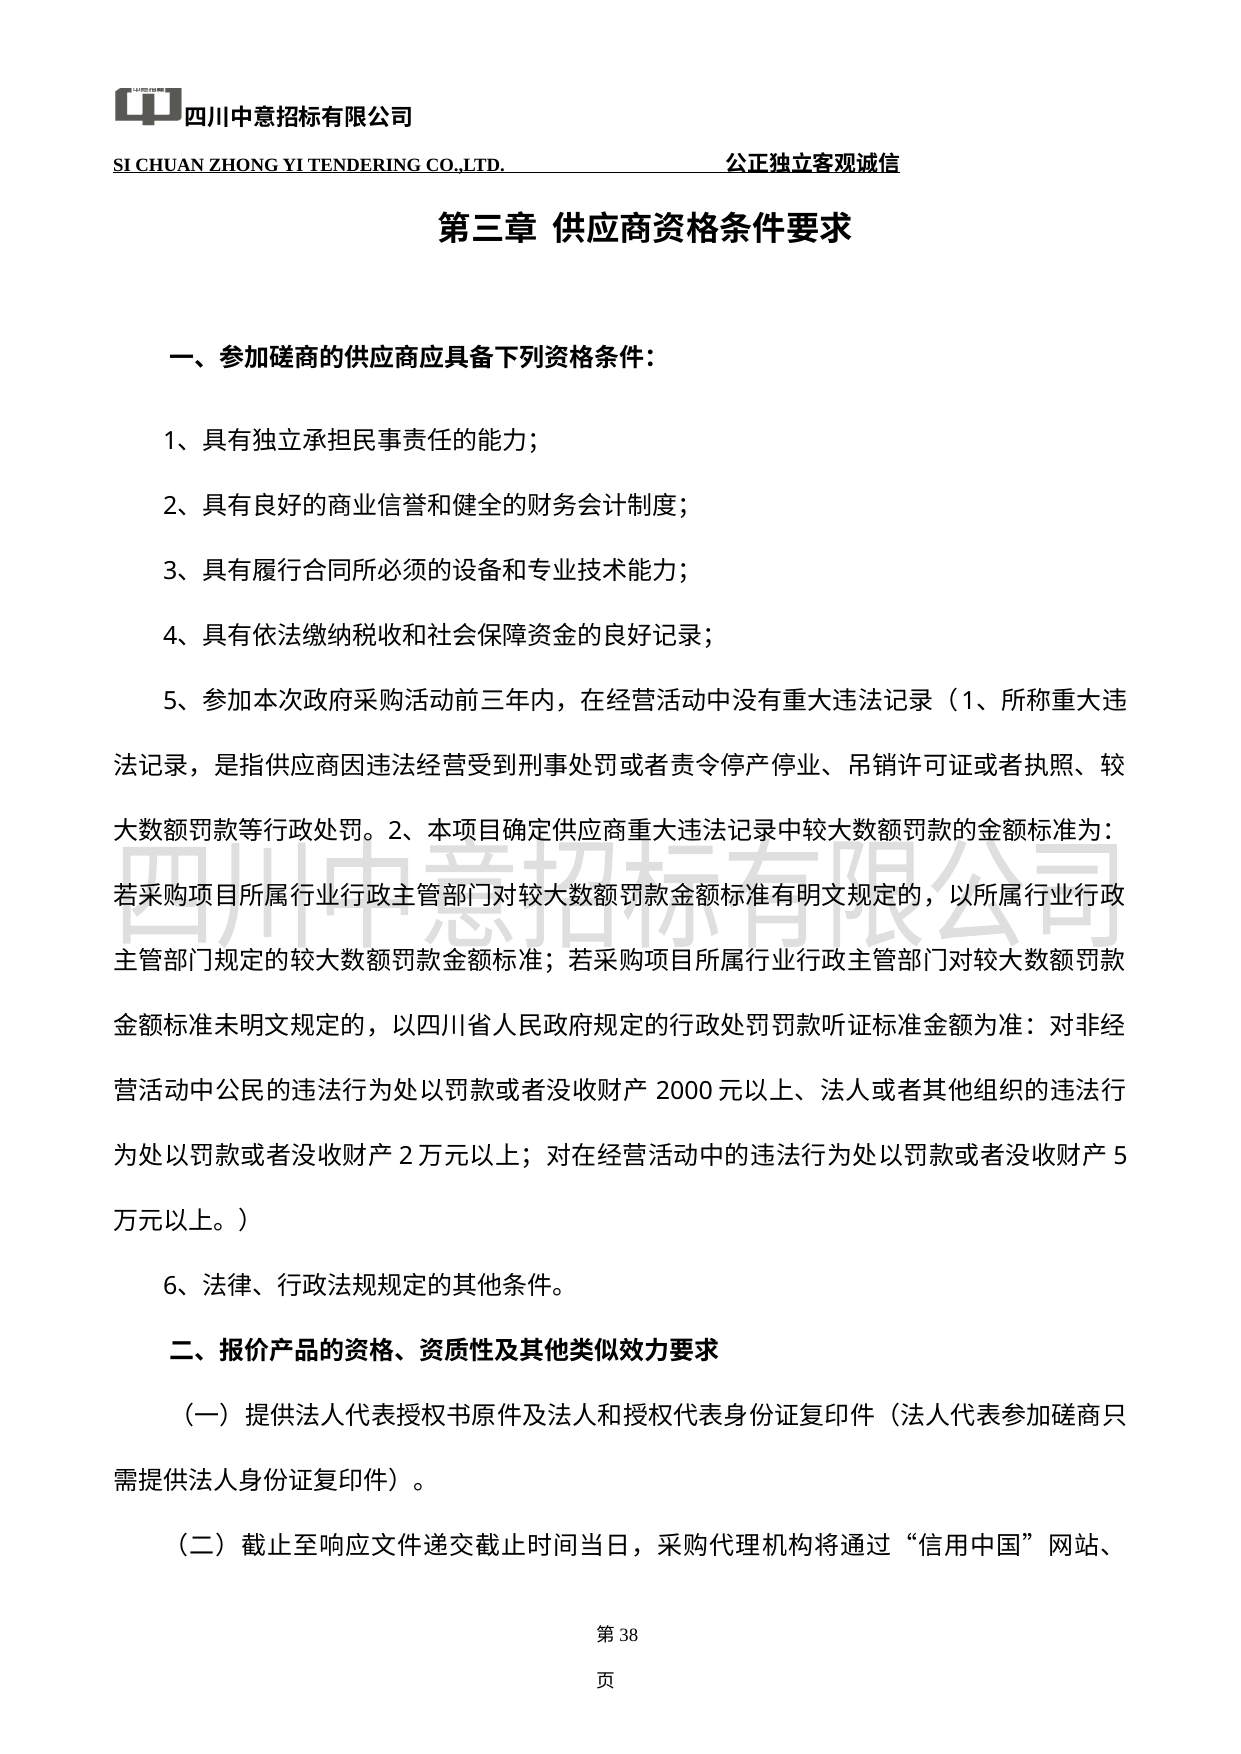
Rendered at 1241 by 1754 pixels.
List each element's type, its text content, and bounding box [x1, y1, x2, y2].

text 4、具有依法缴纳税收和社会保障资金的良好记录； [113, 601, 1127, 666]
text 6、法律、行政法规规定的其他条件。 [113, 1251, 1127, 1316]
text 2、具有良好的商业信誉和健全的财务会计制度； [113, 471, 1127, 536]
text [113, 1511, 1127, 1576]
text 1、具有独立承担民事责任的能力； [113, 406, 1127, 471]
text （一）提供法人代表授权书原件及法人和授权代表身份证复印件（法人代表参加磋商只需提供法人身份证复印件）。 [113, 1381, 1127, 1511]
text 3、具有履行合同所必须的设备和专业技术能力； [113, 536, 1127, 601]
picture [112, 88, 185, 126]
text 5、参加本次政府采购活动前三年内，在经营活动中没有重大违法记录（1、所称重大违法记录，是指供应商因违法经营受到刑事处罚或者责令停产停业、吊销许可证或者执照、较大数额罚款等行政处罚。2、本项目确定供应商重大违法记录中较大数额罚款的金额标准为：若采购项目所属行业行政主管部门对较大数额罚款金额标准有明文规定的，以所属行业行政主管部门规定的较大数额罚款金额标准；若采购项目所属行业行政主管部门对较大数额罚款金额标准未明文规定的，以四川省人民政府规定的行政处罚罚款听证标准金额为准：对非经营活动中公民的违法行为处以罚款或者没收财产2000元以上、法人或者其他组织的违法行为处以罚款或者没收财产2万元以上；对在经营活动中的违法行为处以罚款或者没收财产5万元以上。） [113, 666, 1127, 1251]
text 第三章 供应商资格条件要求 [113, 193, 1127, 258]
text 二、报价产品的资格、资质性及其他类似效力要求 [113, 1316, 1127, 1381]
text 一、参加磋商的供应商应具备下列资格条件： [113, 323, 1127, 388]
